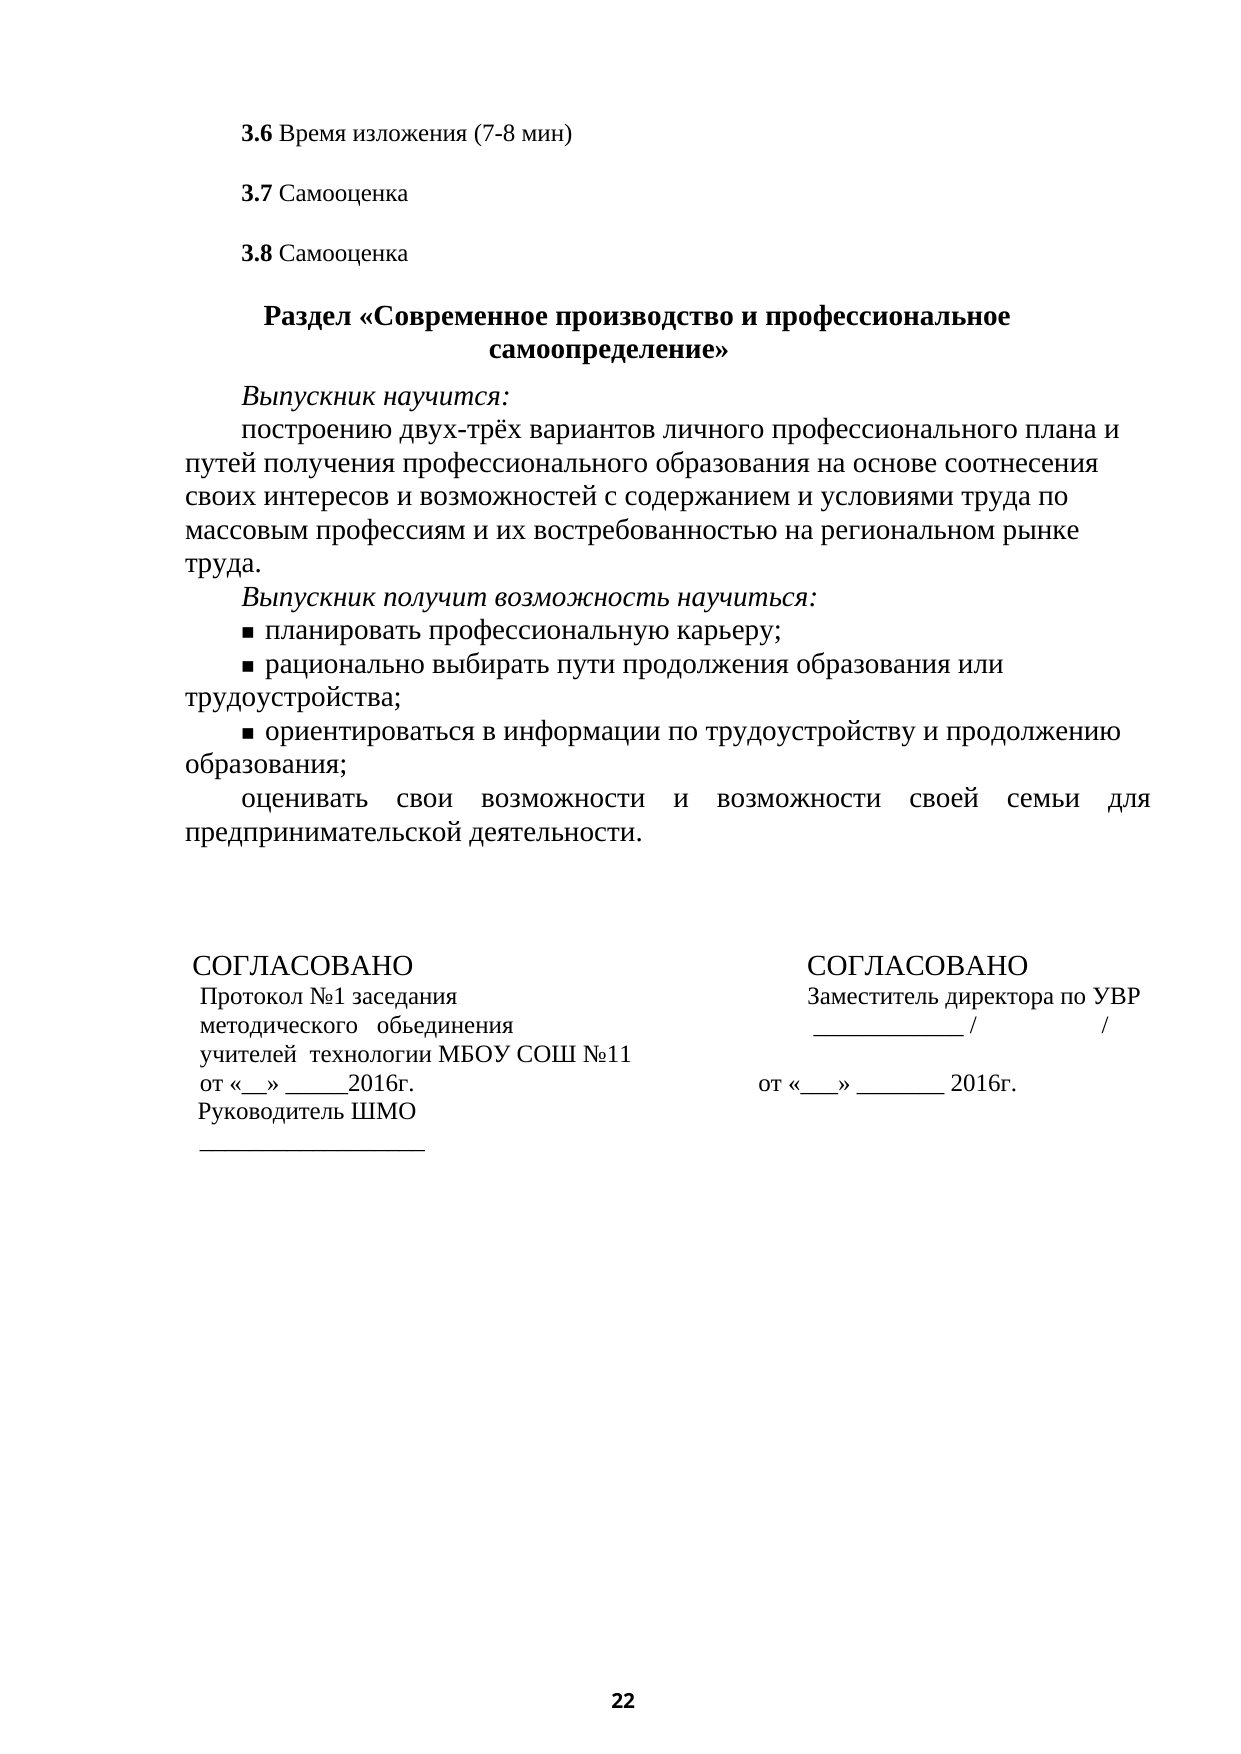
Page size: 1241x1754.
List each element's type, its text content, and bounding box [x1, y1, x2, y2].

text Выпускник получит возможность научиться: [185, 579, 1152, 612]
text Протокол №1 заседания Заместитель директора по УВР [199, 981, 1152, 1010]
text методического обьединения ____________ / / [199, 1010, 1152, 1039]
text __________________ [199, 1125, 1152, 1154]
text 3.7 Самооценка [241, 178, 1152, 207]
text 3.8 Самооценка [241, 238, 1152, 267]
text построению двух-трёх вариантов личного профессионального плана и путей получения профессионального образования на основе соотнесения своих интересов и возможностей с содержанием и условиями труда по массовым профессиям и их востребованностью на региональном рынке труда. [185, 411, 1152, 579]
text от «__» _____2016г. от «___» _______ 2016г. [199, 1068, 1152, 1096]
list Руководитель ШМО [185, 1096, 1152, 1125]
text Раздел «Современное производство и профессиональное самоопределение» [185, 298, 1033, 365]
text Выпускник научится: [185, 378, 1152, 411]
list ориентироваться в информации по трудоустройству и продолжению образования; [185, 713, 1152, 780]
text учителей технологии МБОУ СОШ №11 [199, 1039, 1152, 1068]
text 3.6 Время изложения (7-8 мин) [241, 118, 1152, 147]
list рационально выбирать пути продолжения образования или трудоустройства; [185, 646, 1152, 713]
list планировать профессиональную карьеру; [185, 612, 1152, 646]
list СОГЛАСОВАНО СОГЛАСОВАНО [185, 948, 1152, 981]
text оценивать свои возможности и возможности своей семьи для предпринимательской деятельности. [185, 780, 1152, 847]
